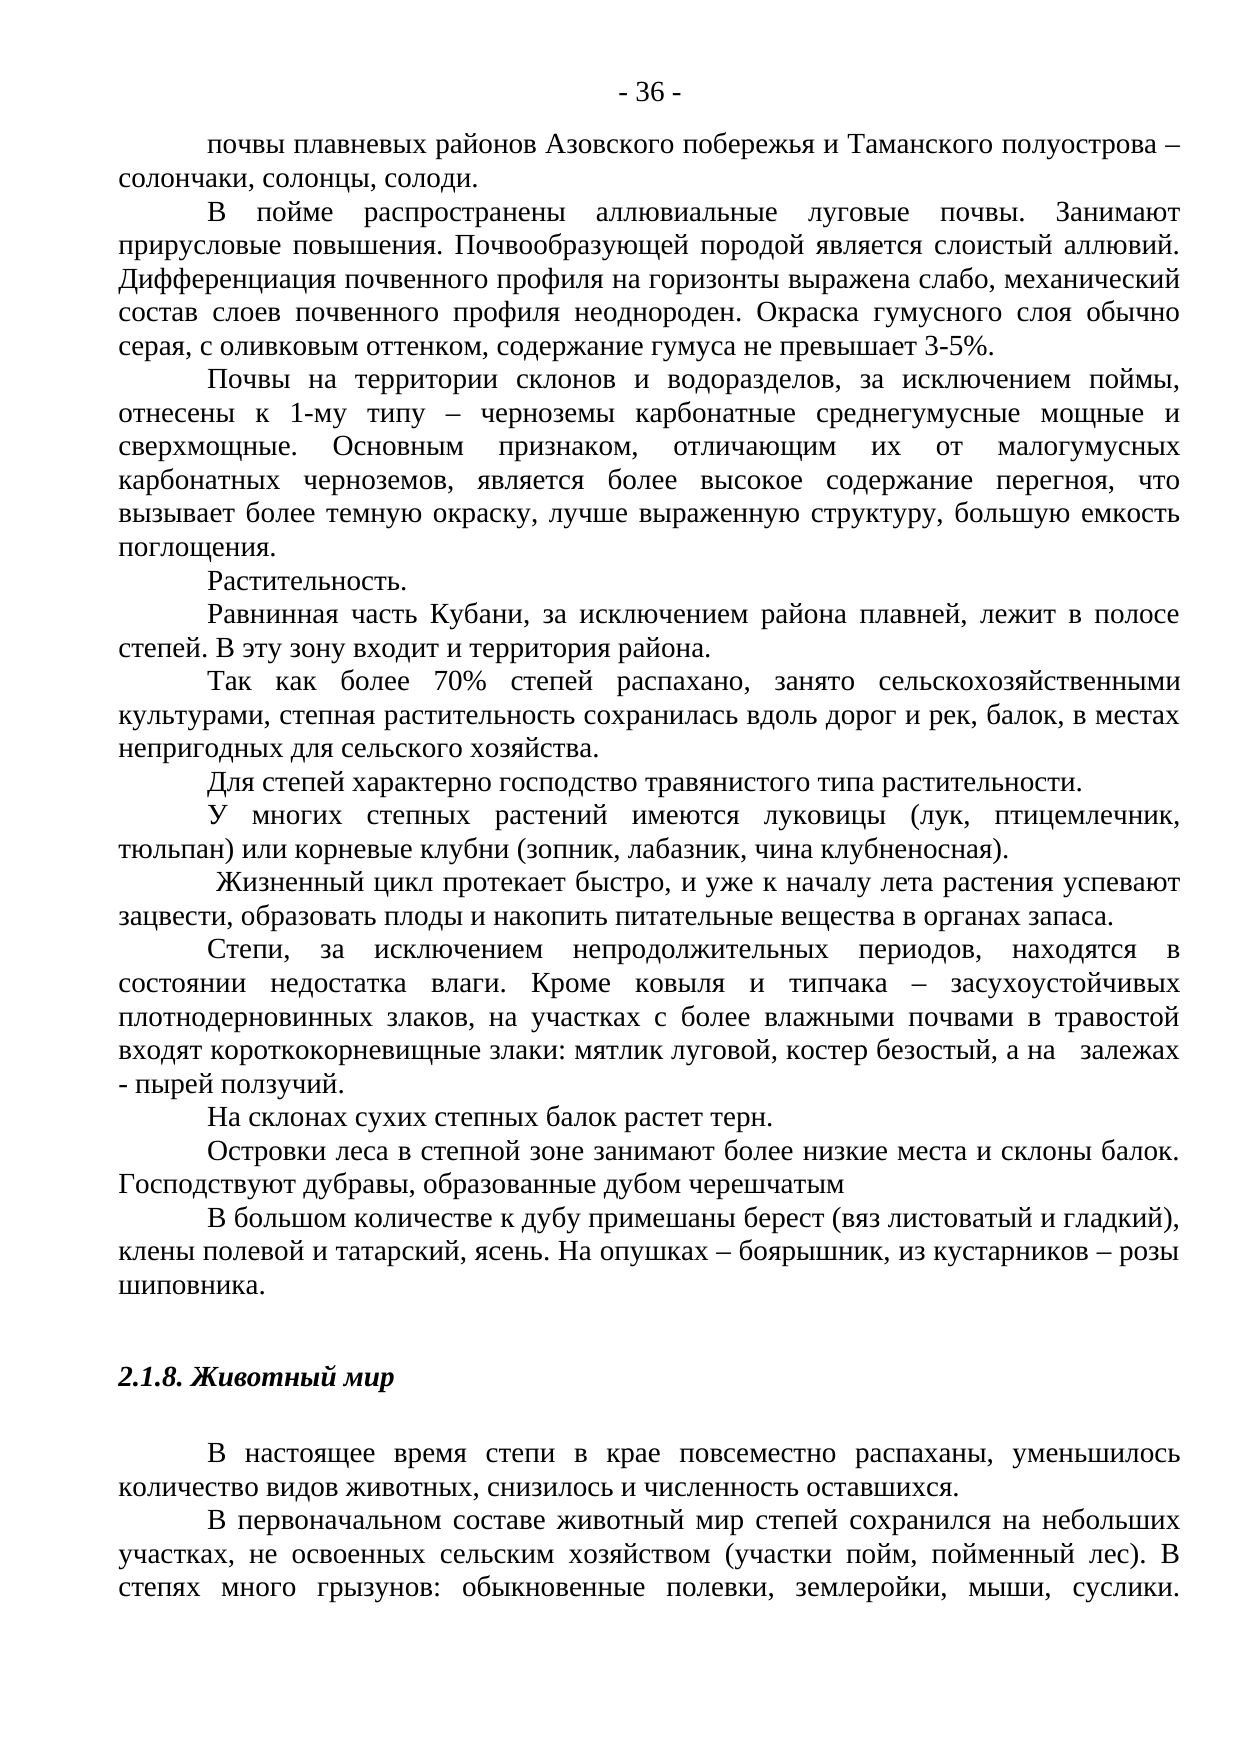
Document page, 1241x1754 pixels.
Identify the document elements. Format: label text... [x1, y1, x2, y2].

text Так как более 70% степей распахано, занято сельскохозяйственными культурами, степная растительность сохранилась вдоль дорог и рек, балок, в местах непригодных для сельского хозяйства. [118, 663, 1181, 764]
text Равнинная часть Кубани, за исключением района плавней, лежит в полосе степей. В эту зону входит и территория района. [118, 596, 1181, 663]
text В большом количестве к дубу примешаны берест (вяз листоватый и гладкий), клены полевой и татарский, ясень. На опушках – боярышник, из кустарников – розы шиповника. [118, 1200, 1181, 1301]
text Почвы на территории склонов и водоразделов, за исключением поймы, отнесены к 1-му типу – черноземы карбонатные среднегумусные мощные и сверхмощные. Основным признаком, отличающим их от малогумусных карбонатных черноземов, является более высокое содержание перегноя, что вызывает более темную окраску, лучше выраженную структуру, большую емкость поглощения. [118, 361, 1181, 563]
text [118, 1502, 1181, 1603]
text В настоящее время степи в крае повсеместно распаханы, уменьшилось количество видов животных, снизилось и численность оставшихся. [118, 1435, 1181, 1502]
text У многих степных растений имеются луковицы (лук, птицемлечник, тюльпан) или корневые клубни (зопник, лабазник, чина клубненосная). [118, 797, 1181, 864]
text Степи, за исключением непродолжительных периодов, находятся в состоянии недостатка влаги. Кроме ковыля и типчака – засухоустойчивых плотнодерновинных злаков, на участках с более влажными почвами в травостой входят короткокорневищные злаки: мятлик луговой, костер безостый, а на залежах - пырей ползучий. [118, 932, 1181, 1099]
text Жизненный цикл протекает быстро, и уже к началу лета растения успевают зацвести, образовать плоды и накопить питательные вещества в органах запаса. [118, 864, 1181, 932]
text Для степей характерно господство травянистого типа растительности. [118, 764, 1181, 797]
text На склонах сухих степных балок растет терн. [118, 1099, 1181, 1133]
text Островки леса в степной зоне занимают более низкие места и склоны балок. Господствуют дубравы, образованные дубом черешчатым [118, 1133, 1181, 1200]
text Растительность. [118, 563, 1181, 596]
subtitle 2.1.8. Животный мир [118, 1359, 1181, 1393]
text почвы плавневых районов Азовского побережья и Таманского полуострова – солончаки, солонцы, солоди. [118, 127, 1181, 194]
text В пойме распространены аллювиальные луговые почвы. Занимают прирусловые повышения. Почвообразующей породой является слоистый аллювий. Дифференциация почвенного профиля на горизонты выражена слабо, механический состав слоев почвенного профиля неоднороден. Окраска гумусного слоя обычно серая, с оливковым оттенком, содержание гумуса не превышает 3-5%. [118, 194, 1181, 361]
